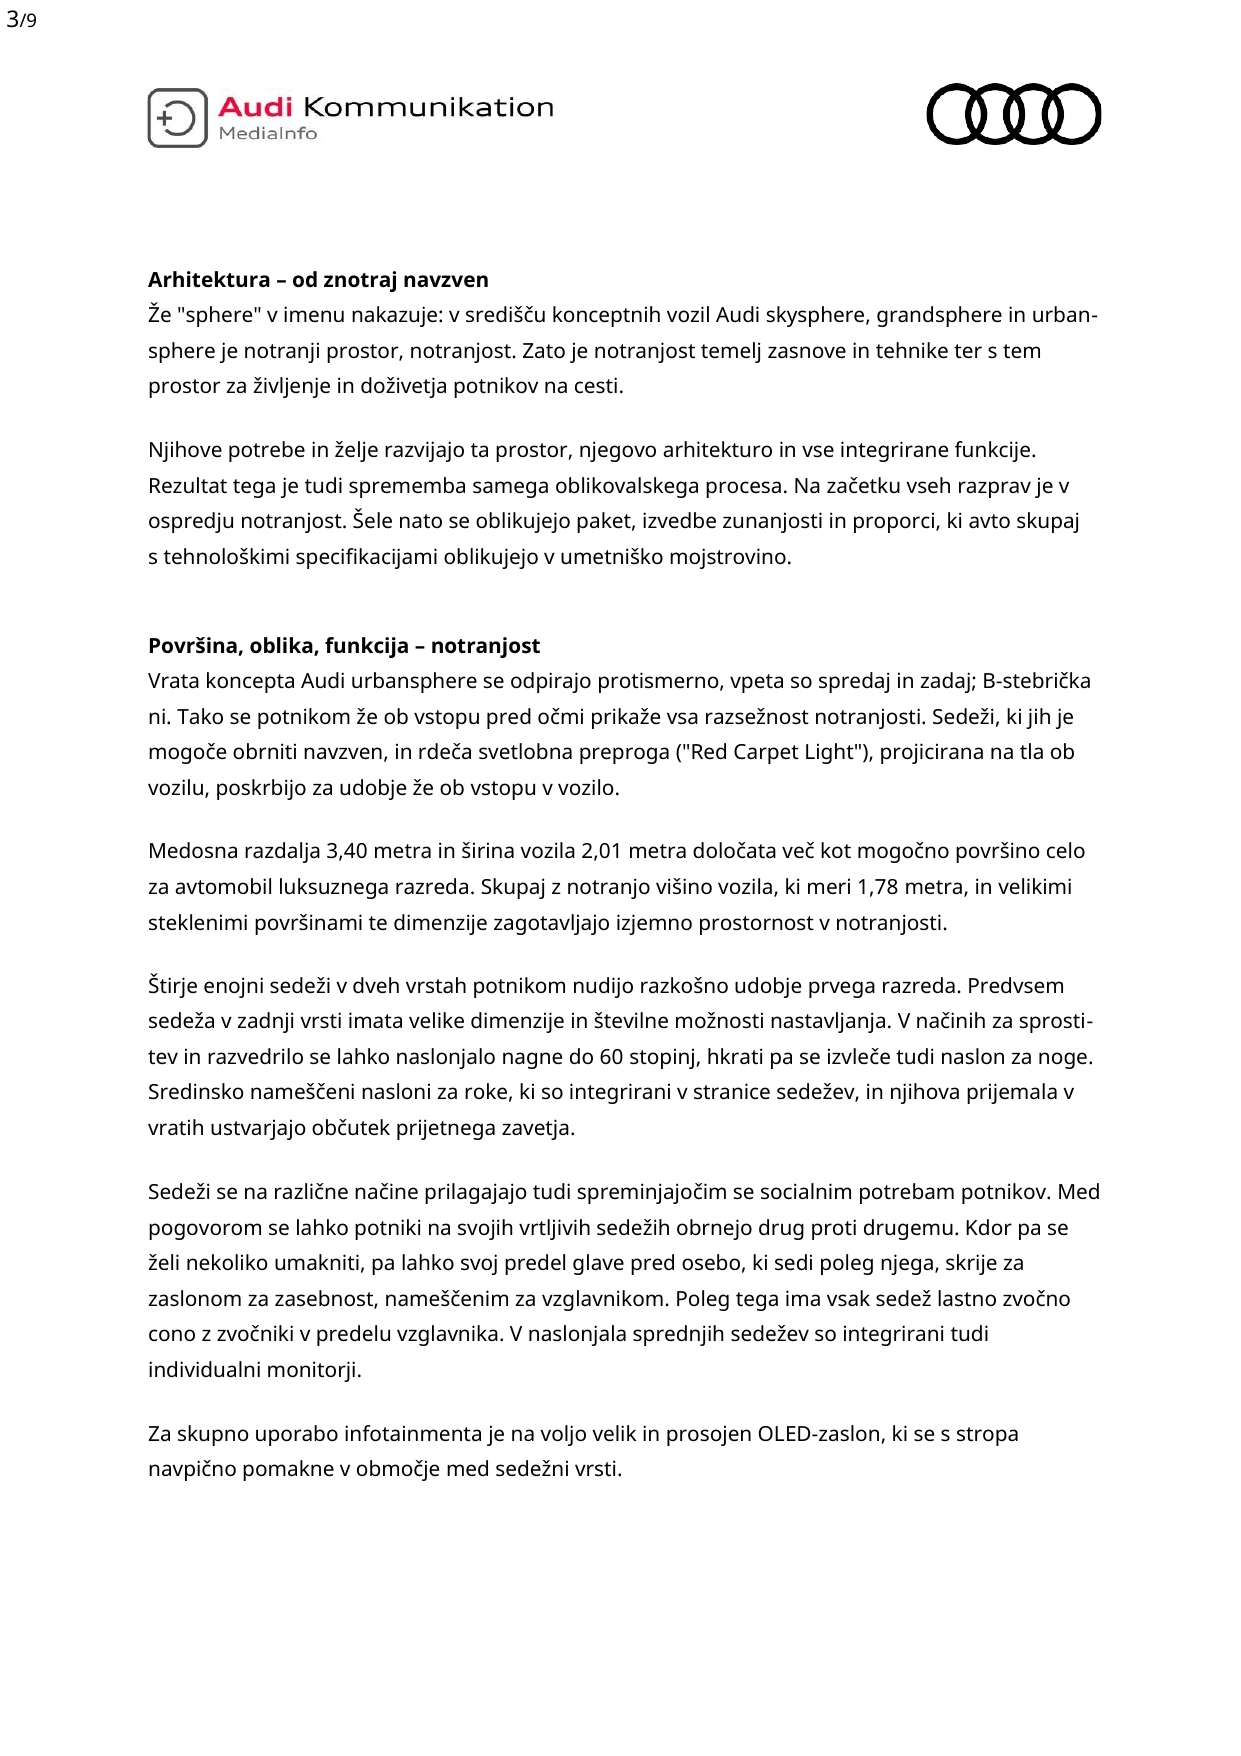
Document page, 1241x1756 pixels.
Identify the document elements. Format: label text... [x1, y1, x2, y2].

text Že "sphere" v imenu nakazuje: v središču konceptnih vozil Audi skysphere, grandsphere in urbansphere je notranji prostor, notranjost. Zato je notranjost temelj zasnove in tehnike ter s tem prostor za življenje in doživetja potnikov na cesti. [148, 300, 1105, 400]
text Medosna razdalja 3,40 metra in širina vozila 2,01 metra določata več kot mogočno površino celo za avtomobil luksuznega razreda. Skupaj z notranjo višino vozila, ki meri 1,78 metra, in velikimi steklenimi površinami te dimenzije zagotavljajo izjemno prostornost v notranjosti. [148, 836, 1105, 936]
text Štirje enojni sedeži v dveh vrstah potnikom nudijo razkošno udobje prvega razreda. Predvsem sedeža v zadnji vrsti imata velike dimenzije in številne možnosti nastavljanja. V načinih za sprostitev in razvedrilo se lahko naslonjalo nagne do 60 stopinj, hkrati pa se izvleče tudi naslon za noge. Sredinsko nameščeni nasloni za roke, ki so integrirani v stranice sedežev, in njihova prijemala v vratih ustvarjajo občutek prijetnega zavetja. [148, 971, 1105, 1141]
picture [147, 88, 553, 148]
subtitle Površina, oblika, funkcija – notranjost [148, 631, 1105, 660]
text Njihove potrebe in želje razvijajo ta prostor, njegovo arhitekturo in vse integrirane funkcije. Rezultat tega je tudi sprememba samega oblikovalskega procesa. Na začetku vseh razprav je v ospredju notranjost. Šele nato se oblikujejo paket, izvedbe zunanjosti in proporci, ki avto skupaj s tehnološkimi specifikacijami oblikujejo v umetniško mojstrovino. [148, 435, 1105, 570]
picture [926, 83, 1102, 145]
text Vrata koncepta Audi urbansphere se odpirajo protismerno, vpeta so spredaj in zadaj; B-stebrička ni. Tako se potnikom že ob vstopu pred očmi prikaže vsa razsežnost notranjosti. Sedeži, ki jih je mogoče obrniti navzven, in rdeča svetlobna preproga ("Red Carpet Light"), projicirana na tla ob vozilu, poskrbijo za udobje že ob vstopu v vozilo. [148, 666, 1105, 801]
text Za skupno uporabo infotainmenta je na voljo velik in prosojen OLED-zaslon, ki se s stropa navpično pomakne v območje med sedežni vrsti. [148, 1419, 1105, 1483]
subtitle Arhitektura – od znotraj navzven [148, 265, 1105, 294]
text Sedeži se na različne načine prilagajajo tudi spreminjajočim se socialnim potrebam potnikov. Med pogovorom se lahko potniki na svojih vrtljivih sedežih obrnejo drug proti drugemu. Kdor pa se želi nekoliko umakniti, pa lahko svoj predel glave pred osebo, ki sedi poleg njega, skrije za zaslonom za zasebnost, nameščenim za vzglavnikom. Poleg tega ima vsak sedež lastno zvočno cono z zvočniki v predelu vzglavnika. V naslonjala sprednjih sedežev so integrirani tudi individualni monitorji. [148, 1177, 1105, 1383]
